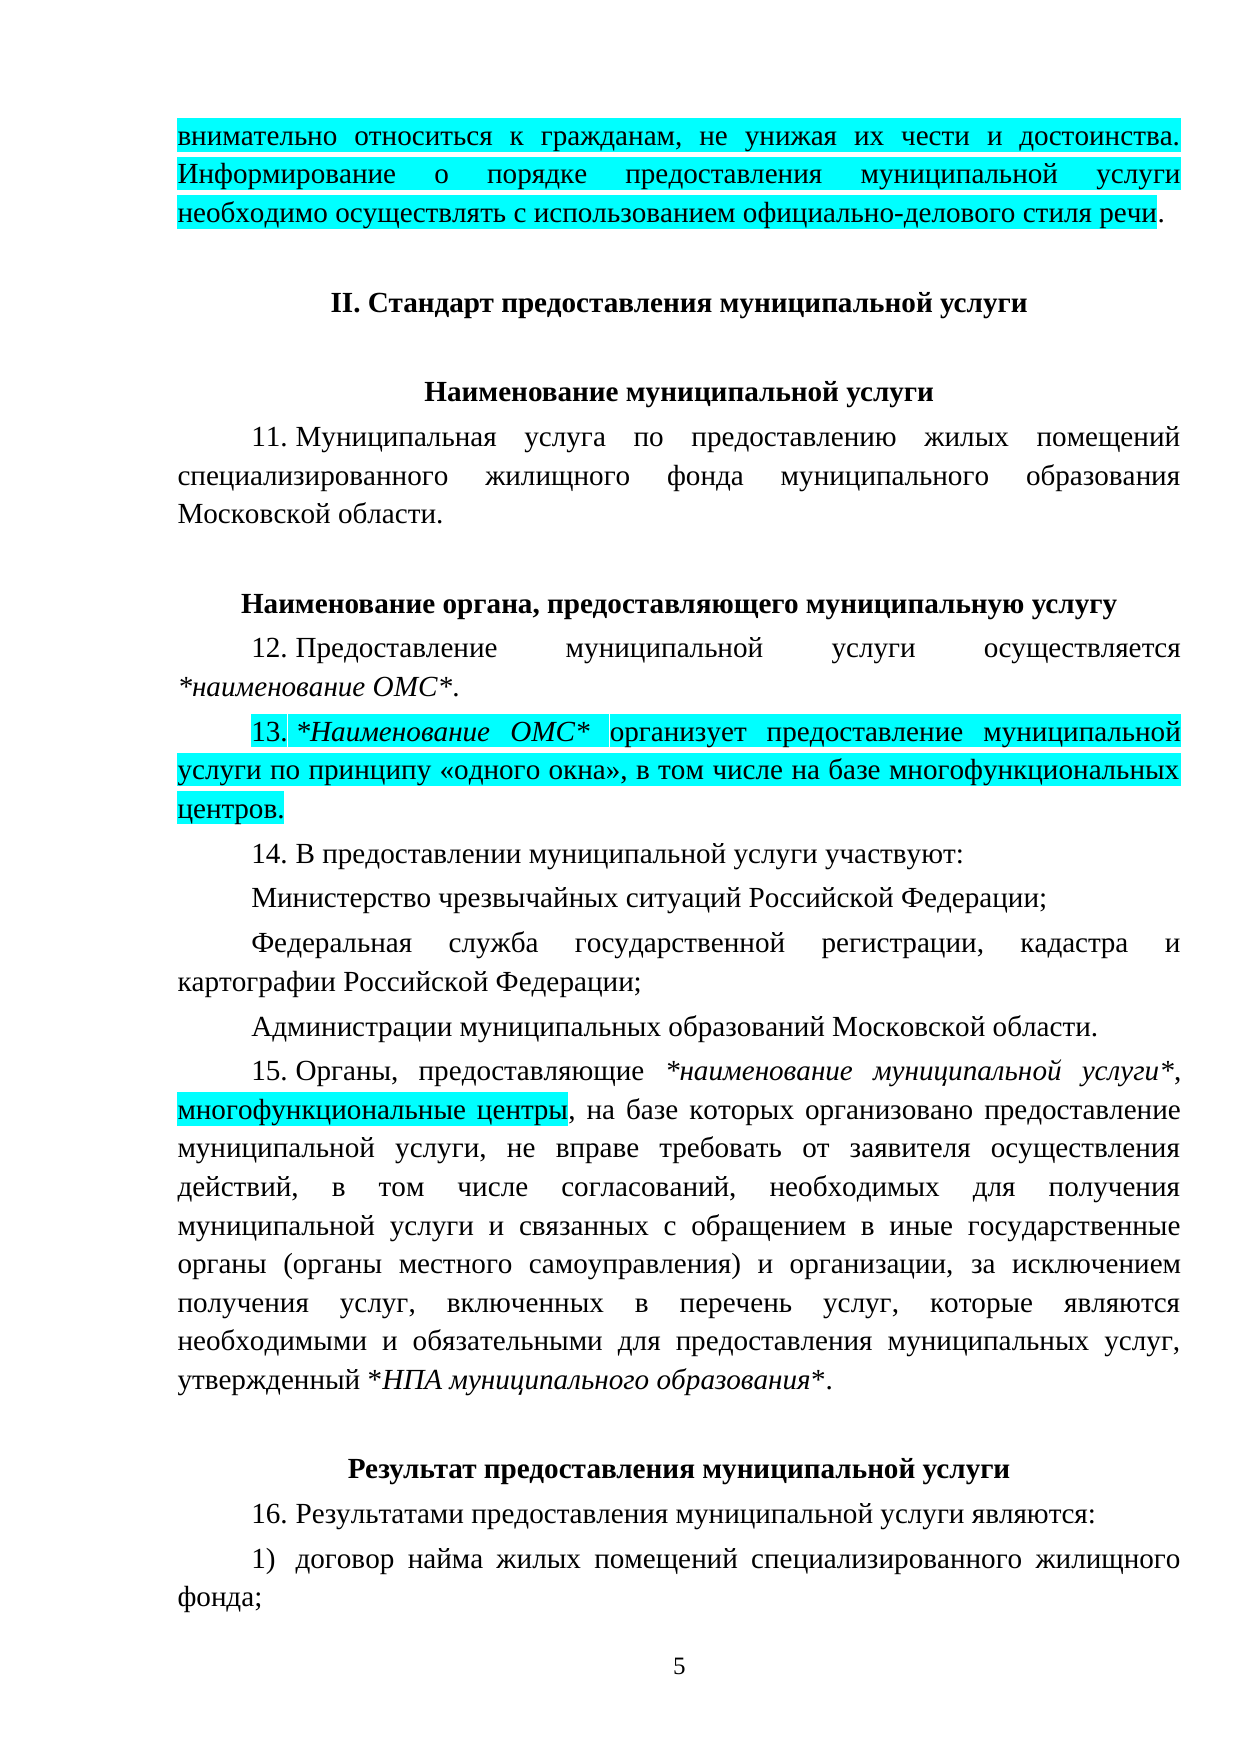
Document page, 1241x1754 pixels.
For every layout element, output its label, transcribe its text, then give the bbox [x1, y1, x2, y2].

text Администрации муниципальных образований Московской области. [251, 1009, 1181, 1042]
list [177, 190, 1181, 229]
text II. Стандарт предоставления муниципальной услуги [177, 285, 1181, 318]
list *Наименование ОМС* организует предоставление муниципальной услуги по принципу «одного окна», в том числе на базе многофункциональных центров. [177, 786, 1181, 824]
text Федеральная служба государственной регистрации, кадастра и картографии Российской Федерации; [177, 925, 1181, 997]
list *Наименование ОМС* организует предоставление муниципальной услуги по принципу «одного окна», в том числе на базе многофункциональных центров. [177, 714, 1181, 753]
list Органы, предоставляющие *наименование муниципальной услуги*, многофункциональные центры, на базе которых организовано предоставление муниципальной услуги, не вправе требовать от заявителя осуществления действий, в том числе согласований, необходимых для получения муниципальной услуги и связанных с обращением в иные государственные органы (органы местного самоуправления) и организации, за исключением получения услуг, включенных в перечень услуг, которые являются необходимыми и обязательными для предоставления муниципальных услуг, утвержденный *НПА муниципального образования*. [177, 1053, 1181, 1395]
text Наименование органа, предоставляющего муниципальную услугу [177, 586, 1181, 619]
list Результатами предоставления муниципальной услуги являются: [177, 1496, 1181, 1530]
list Предоставление муниципальной услуги осуществляется *наименование ОМС*. [177, 631, 1181, 703]
list Муниципальная услуга по предоставлению жилых помещений специализированного жилищного фонда муниципального образования Московской области. [177, 419, 1181, 530]
list договор найма жилых помещений специализированного жилищного фонда; [177, 1541, 1181, 1613]
text Результат предоставления муниципальной услуги [177, 1451, 1181, 1485]
list В предоставлении муниципальной услуги участвуют: [177, 836, 1181, 869]
text Наименование муниципальной услуги [177, 374, 1181, 408]
text Министерство чрезвычайных ситуаций Российской Федерации; [251, 881, 1181, 914]
